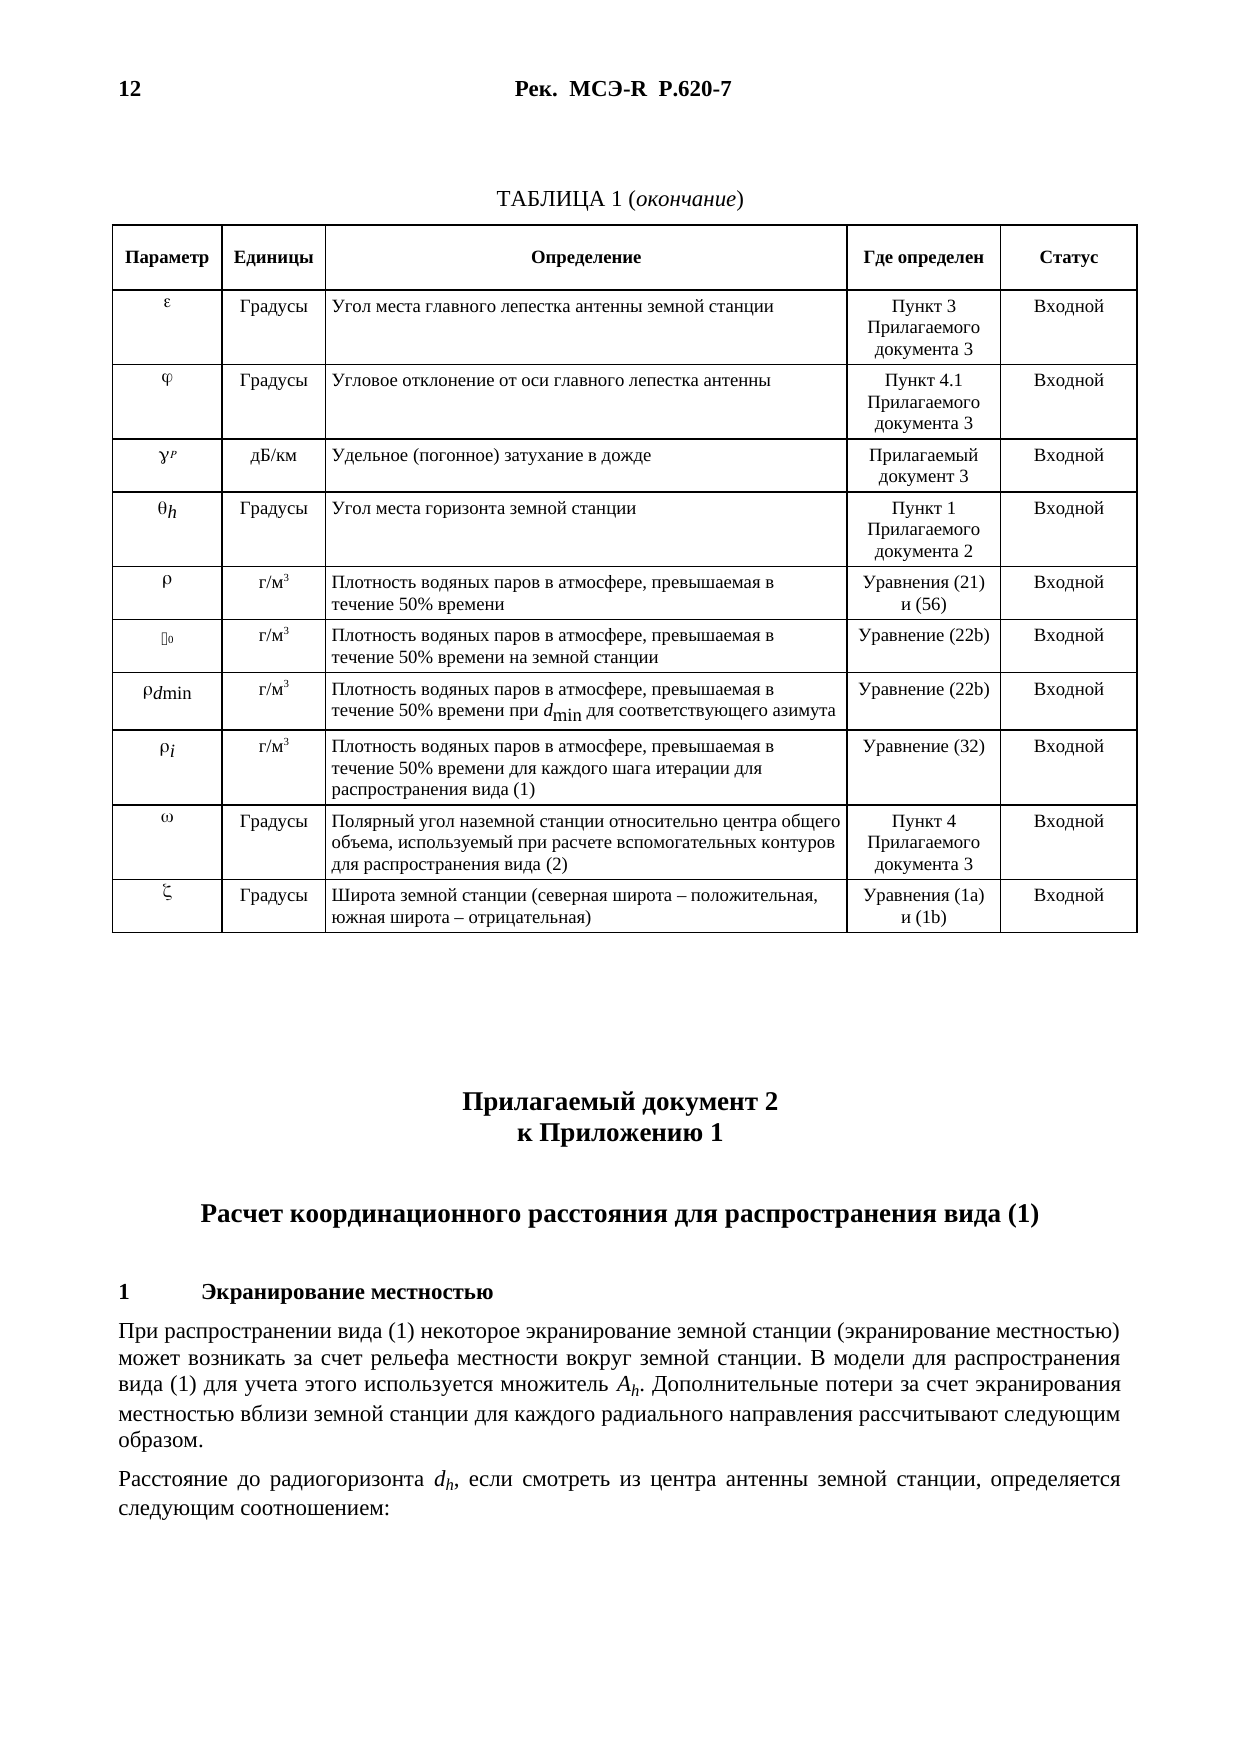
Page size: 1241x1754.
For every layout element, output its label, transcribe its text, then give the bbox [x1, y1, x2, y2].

table_cell Входной [1001, 880, 1136, 932]
table_cell Входной [1001, 806, 1136, 878]
table_cell дБ/км [223, 440, 325, 491]
table_cell Градусы [223, 806, 325, 878]
table_cell Входной [1001, 291, 1136, 363]
text При распространении вида (1) некоторое экранирование земной станции (экранирование местностью) может возникать за счет рельефа местности вокруг земной станции. В модели для распространения вида (1) для учета этого используется множитель Ah. Дополнительные потери за счет экранирования местностью вблизи земной станции для каждого радиального направления рассчитывают следующим образом. [118, 1317, 1122, 1452]
table_cell Градусы [223, 291, 325, 363]
table_cell [113, 291, 221, 363]
table_cell [113, 806, 221, 878]
table_cell [113, 880, 221, 932]
table_cell Уравнение (22b) [848, 673, 1000, 729]
table_cell Плотность водяных паров в атмосфере, превышаемая в течение 50% времени на земной станции [326, 620, 846, 672]
table_cell г/м3 [223, 620, 325, 672]
table_cell Угол места главного лепестка антенны земной станции [326, 291, 846, 363]
table_cell h [113, 493, 221, 566]
table_cell г/м3 [223, 731, 325, 804]
title Прилагаемый документ 2 к Приложению 1 [118, 1085, 1122, 1147]
table_cell Удельное (погонное) затухание в дожде [326, 440, 846, 491]
table_cell Плотность водяных паров в атмосфере, превышаемая в течение 50% времени для каждого шага итерации для распространения вида (1) [326, 731, 846, 804]
table_cell Входной [1001, 567, 1136, 619]
table_header Определение [326, 226, 846, 289]
title Расчет координационного расстояния для распространения вида (1) [118, 1197, 1122, 1228]
table_cell Пункт 4.1 Прилагаемого документа 3 [848, 365, 1000, 438]
table_cell Входной [1001, 620, 1136, 672]
table_cell Уравнения (21) и (56) [848, 567, 1000, 619]
table_cell г/м3 [223, 567, 325, 619]
table_cell Полярный угол наземной станции относительно центра общего объема, используемый при расчете вспомогательных контуров для распространения вида (2) [326, 806, 846, 878]
table_cell Входной [1001, 731, 1136, 804]
table_cell Угол места горизонта земной станции [326, 493, 846, 566]
text Расстояние до радиогоризонта dh, если смотреть из центра антенны земной станции, определяется следующим соотношением: [118, 1465, 1122, 1521]
table_cell i [113, 731, 221, 804]
table_cell Входной [1001, 493, 1136, 566]
table_cell Входной [1001, 440, 1136, 491]
table_header Параметр [113, 226, 221, 289]
table_cell dmin [113, 673, 221, 729]
table_cell [113, 365, 221, 438]
table_cell Угловое отклонение от оси главного лепестка антенны [326, 365, 846, 438]
table_cell Входной [1001, 365, 1136, 438]
text ТАБЛИЦА 1 (окончание) [118, 185, 1122, 212]
table_cell Градусы [223, 880, 325, 932]
table_cell Входной [1001, 673, 1136, 729]
table_cell г/м3 [223, 673, 325, 729]
table_cell Прилагаемый документ 3 [848, 440, 1000, 491]
table_cell Градусы [223, 365, 325, 438]
subtitle 1 Экранирование местностью [118, 1278, 1122, 1305]
table_cell Градусы [223, 493, 325, 566]
table_cell Уравнения (1a) и (1b) [848, 880, 1000, 932]
table_cell Широта земной станции (северная широта – положительная, южная широта – отрицательная) [326, 880, 846, 932]
table_cell 0 [113, 620, 221, 672]
table_cell  [113, 440, 221, 491]
table_cell [113, 567, 221, 619]
table_cell Пункт 4 Прилагаемого документа 3 [848, 806, 1000, 878]
table_header Статус [1001, 226, 1136, 289]
table_cell Пункт 3 Прилагаемого документа 3 [848, 291, 1000, 363]
table_cell Пункт 1 Прилагаемого документа 2 [848, 493, 1000, 566]
table_cell Плотность водяных паров в атмосфере, превышаемая в течение 50% времени при dmin для соответствующего азимута [326, 673, 846, 729]
table_cell Уравнение (32) [848, 731, 1000, 804]
table_header Единицы [223, 226, 325, 289]
table_cell Уравнение (22b) [848, 620, 1000, 672]
table_header Где определен [848, 226, 1000, 289]
table_cell Плотность водяных паров в атмосфере, превышаемая в течение 50% времени [326, 567, 846, 619]
